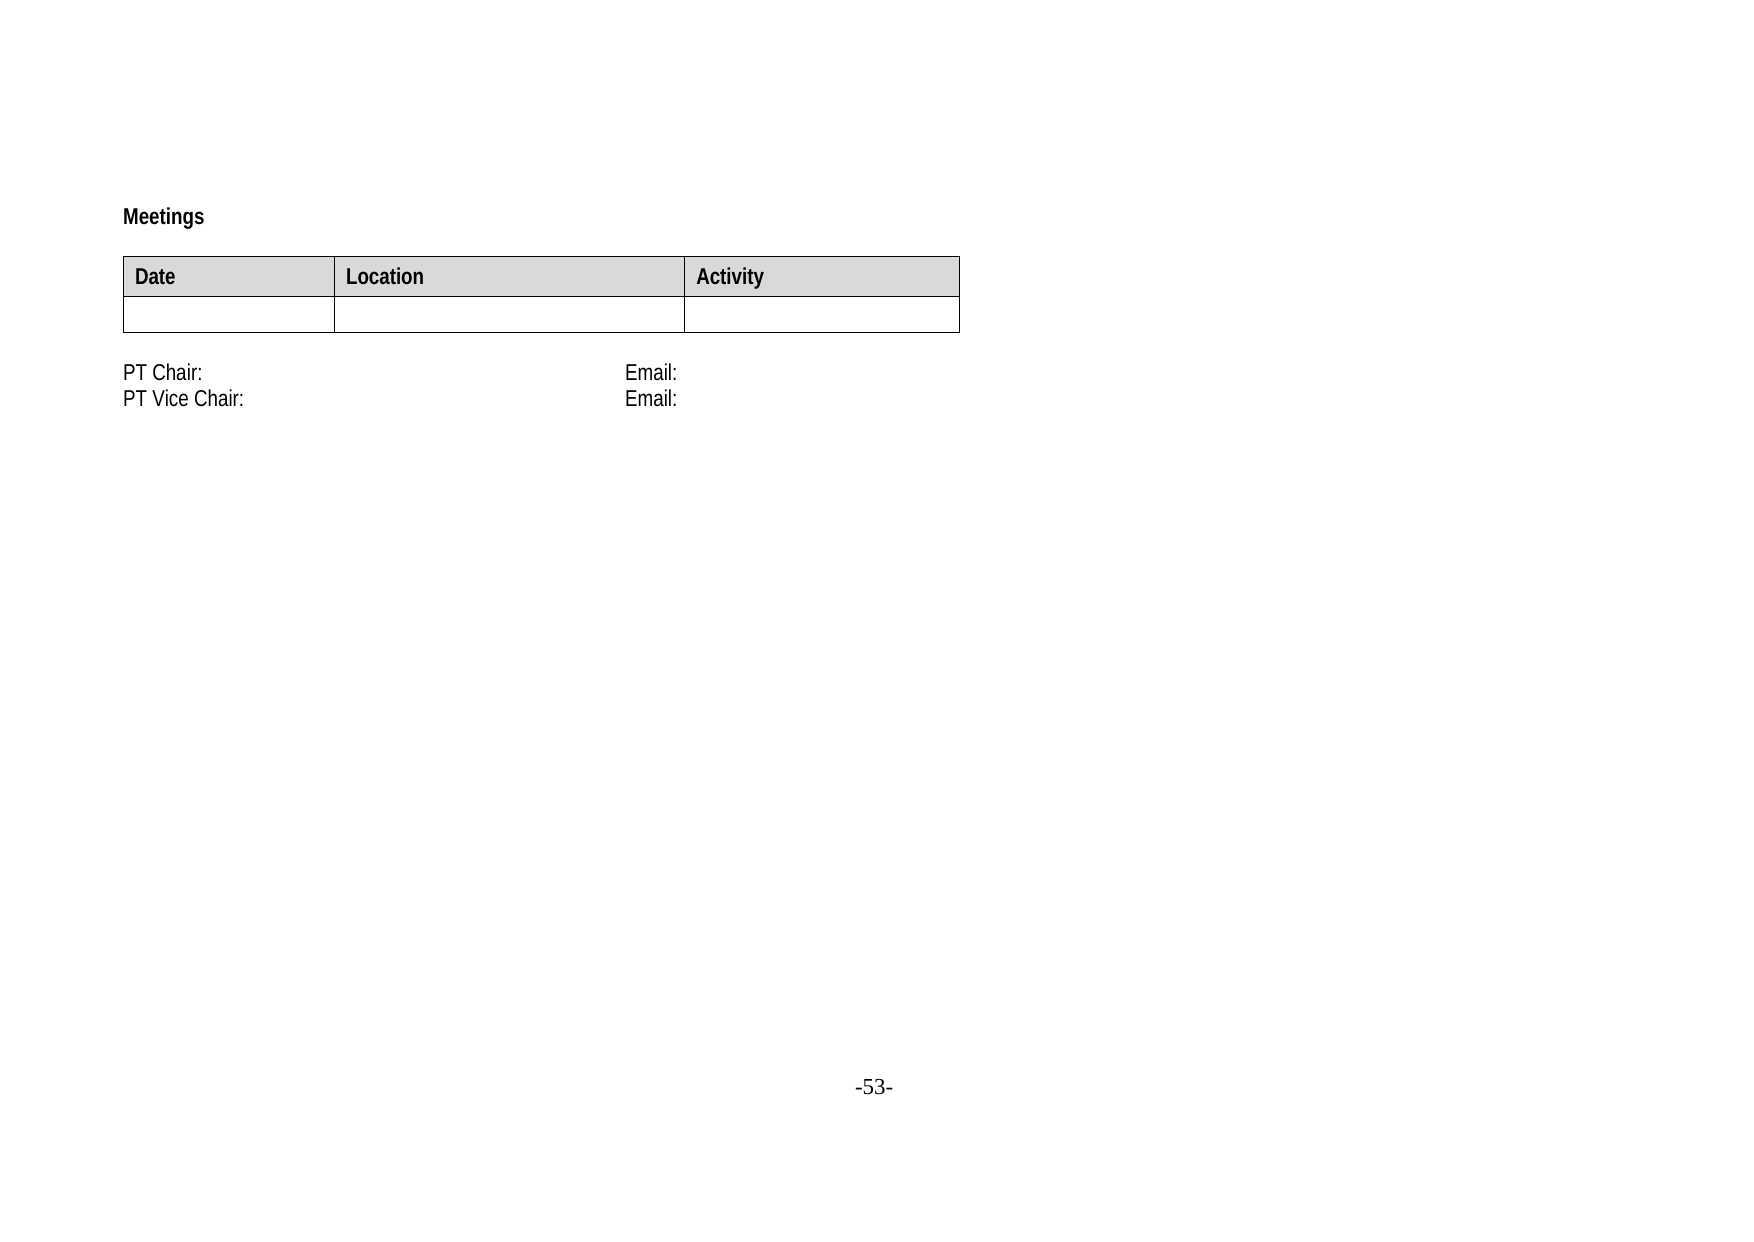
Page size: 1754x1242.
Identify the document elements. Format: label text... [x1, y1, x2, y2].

table_cell [685, 297, 959, 332]
table_cell [124, 297, 334, 332]
text PT Chair: Email: [123, 359, 1625, 385]
text PT Vice Chair: Email: [123, 385, 1625, 412]
table_header Activity [685, 257, 959, 296]
table_cell [335, 297, 684, 332]
table_header Location [335, 257, 684, 296]
text Meetings [123, 203, 1625, 229]
table_header Date [124, 257, 334, 296]
